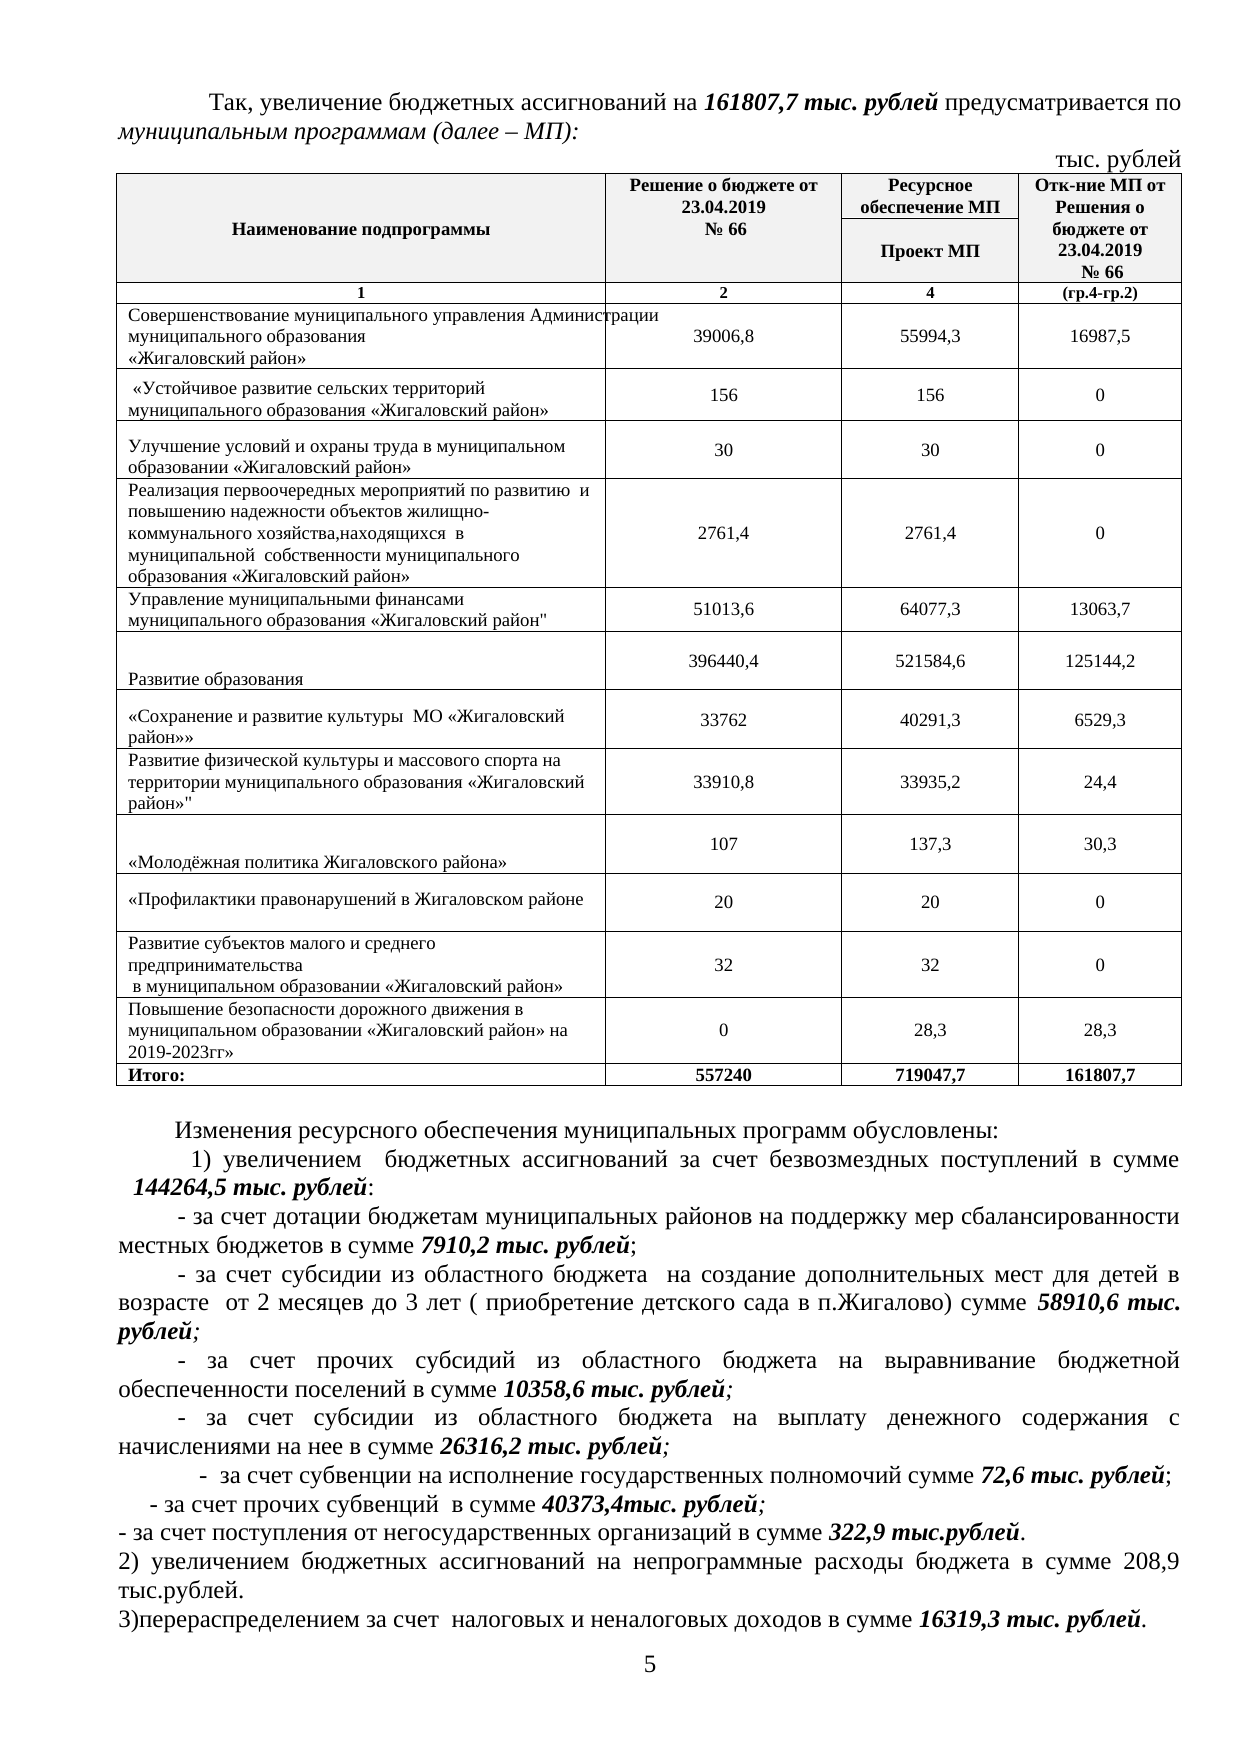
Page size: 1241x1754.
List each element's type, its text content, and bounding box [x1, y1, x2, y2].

table_cell Развитие субъектов малого и среднего предпринимательства в муниципальном образовании «Жигаловский район» [117, 932, 605, 997]
table_cell 2761,4 [606, 479, 841, 587]
table_cell 2761,4 [842, 479, 1018, 587]
table_cell 20 [606, 874, 841, 931]
table_cell 55994,3 [842, 304, 1018, 368]
table_cell 28,3 [842, 998, 1018, 1062]
table_cell 0 [1019, 932, 1181, 997]
text - за счет поступления от негосударственных организаций в сумме 322,9 тыс.рублей. [118, 1517, 1181, 1546]
table_cell 125144,2 [1019, 632, 1181, 689]
text - за счет прочих субвенций в сумме 40373,4тыс. рублей; [118, 1489, 1181, 1517]
table_cell Улучшение условий и охраны труда в муниципальном образовании «Жигаловский район» [117, 421, 605, 478]
table_cell 30,3 [1019, 815, 1181, 872]
table_cell 0 [1019, 369, 1181, 420]
table_cell 2 [606, 283, 841, 302]
table_header Решение о бюджете от 23.04.2019 № 66 [606, 174, 841, 282]
text 2) увеличением бюджетных ассигнований на непрограммные расходы бюджета в сумме 208,9 тыс.рублей. [118, 1546, 1181, 1604]
table_cell «Устойчивое развитие сельских территорий муниципального образования «Жигаловский район» [117, 369, 605, 420]
text Изменения ресурсного обеспечения муниципальных программ обусловлены: [118, 1115, 1181, 1144]
table_cell «Профилактики правонарушений в Жигаловском районе [117, 874, 605, 931]
table_cell «Сохранение и развитие культуры МО «Жигаловский район»» [117, 690, 605, 748]
table_cell 137,3 [842, 815, 1018, 872]
table_cell 33910,8 [606, 749, 841, 814]
table_cell 156 [606, 369, 841, 420]
table_cell 719047,7 [842, 1064, 1018, 1085]
text - за счет субсидии из областного бюджета на выплату денежного содержания с начислениями на нее в сумме 26316,2 тыс. рублей; [118, 1402, 1181, 1460]
table_cell 39006,8 [606, 304, 841, 368]
table_cell 33762 [606, 690, 841, 748]
text 1) увеличением бюджетных ассигнований за счет безвозмездных поступлений в сумме 144264,5 тыс. рублей: [133, 1144, 1181, 1201]
table_cell 107 [606, 815, 841, 872]
table_cell Реализация первоочередных мероприятий по развитию и повышению надежности объектов жилищно-коммунального хозяйства,находящихся в муниципальной собственности муниципального образования «Жигаловский район» [117, 479, 605, 587]
text тыс. рублей [118, 144, 1181, 173]
table_cell 32 [842, 932, 1018, 997]
text - за счет субвенции на исполнение государственных полномочий сумме 72,6 тыс. рублей; [36, 1460, 1181, 1489]
text Так, увеличение бюджетных ассигнований на 161807,7 тыс. рублей предусматривается по муниципальным программам (далее – МП): [118, 87, 1181, 144]
table_cell Развитие образования [117, 632, 605, 689]
table_cell 33935,2 [842, 749, 1018, 814]
table_cell 6529,3 [1019, 690, 1181, 748]
table_cell 557240 [606, 1064, 841, 1085]
table_cell 161807,7 [1019, 1064, 1181, 1085]
table_header Отк-ние МП от Решения о бюджете от 23.04.2019 № 66 [1019, 174, 1181, 282]
table_cell Проект МП [842, 219, 1018, 282]
table_cell 24,4 [1019, 749, 1181, 814]
table_header Наименование подпрограммы [117, 174, 605, 282]
table_cell 28,3 [1019, 998, 1181, 1062]
table_header Ресурсное обеспечение МП [842, 174, 1018, 217]
table_cell 521584,6 [842, 632, 1018, 689]
text - за счет субсидии из областного бюджета на создание дополнительных мест для детей в возрасте от 2 месяцев до 3 лет ( приобретение детского сада в п.Жигалово) сумме 58910,6 тыс. рублей; [118, 1259, 1181, 1345]
table_cell Развитие физической культуры и массового спорта на территории муниципального образования «Жигаловский район»" [117, 749, 605, 814]
table_cell (гр.4-гр.2) [1019, 283, 1181, 302]
text - за счет прочих субсидий из областного бюджета на выравнивание бюджетной обеспеченности поселений в сумме 10358,6 тыс. рублей; [118, 1345, 1181, 1402]
table_cell 0 [606, 998, 841, 1062]
table_cell 51013,6 [606, 588, 841, 631]
table_cell 16987,5 [1019, 304, 1181, 368]
table_cell 0 [1019, 874, 1181, 931]
table_cell Повышение безопасности дорожного движения в муниципальном образовании «Жигаловский район» на 2019-2023гг» [117, 998, 605, 1062]
text - за счет дотации бюджетам муниципальных районов на поддержку мер сбалансированности местных бюджетов в сумме 7910,2 тыс. рублей; [118, 1201, 1181, 1259]
table_cell Управление муниципальными финансами муниципального образования «Жигаловский район" [117, 588, 605, 631]
table_cell 20 [842, 874, 1018, 931]
table_cell Итого: [117, 1064, 605, 1085]
table_cell 396440,4 [606, 632, 841, 689]
table_cell 13063,7 [1019, 588, 1181, 631]
table_cell 30 [842, 421, 1018, 478]
table_cell 156 [842, 369, 1018, 420]
table_cell 0 [1019, 421, 1181, 478]
table_cell 30 [606, 421, 841, 478]
table_cell Совершенствование муниципального управления Администрации муниципального образования «Жигаловский район» [117, 304, 605, 368]
text 3)перераспределением за счет налоговых и неналоговых доходов в сумме 16319,3 тыс. рублей. [118, 1604, 1181, 1632]
table_cell 0 [1019, 479, 1181, 587]
table_cell 1 [117, 283, 605, 302]
table_cell 32 [606, 932, 841, 997]
table_cell 40291,3 [842, 690, 1018, 748]
table_cell «Молодёжная политика Жигаловского района» [117, 815, 605, 872]
table_cell 64077,3 [842, 588, 1018, 631]
table_cell 4 [842, 283, 1018, 302]
